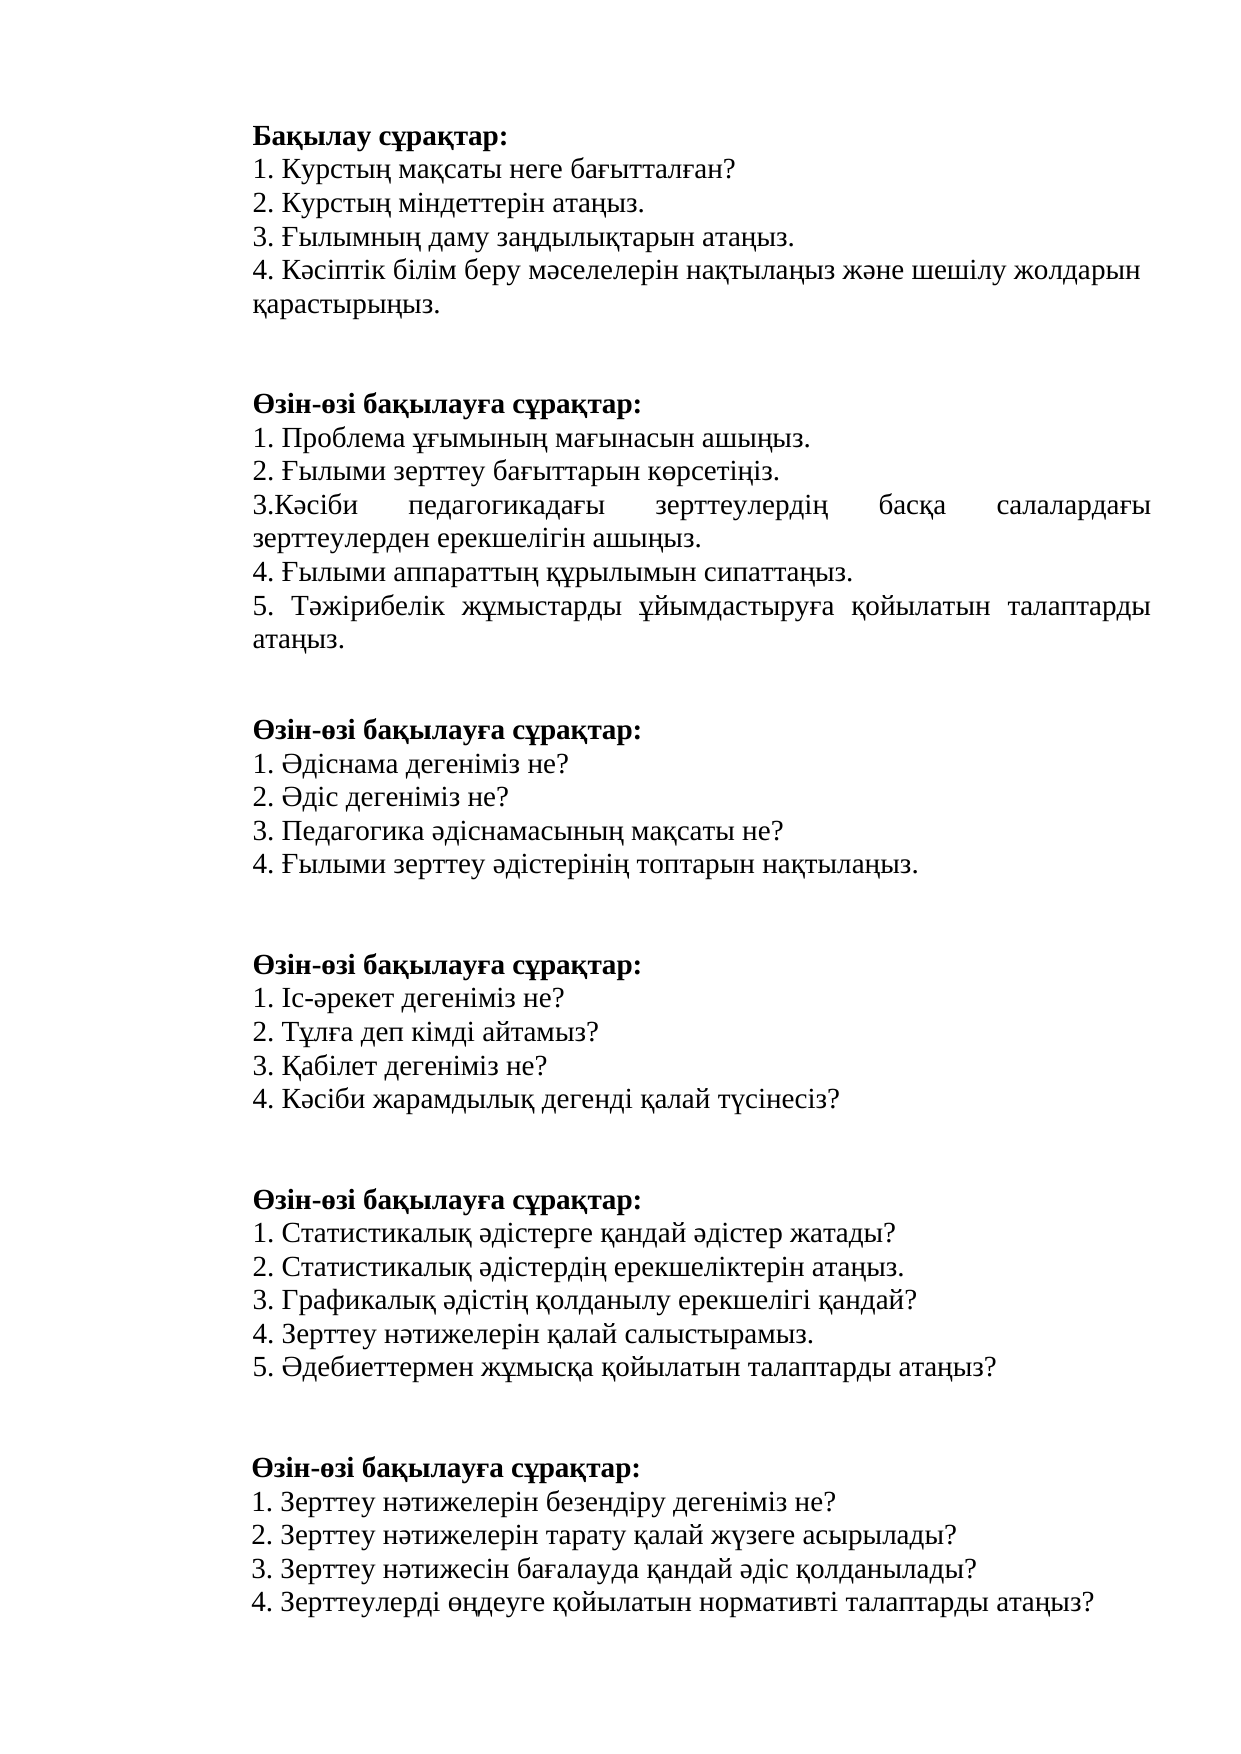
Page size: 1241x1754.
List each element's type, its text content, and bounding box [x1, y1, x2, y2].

text 5. Әдебиеттермен жұмысқа қойылатын талаптарды атаңыз? [252, 1349, 1152, 1383]
text Өзін-өзі бақылауға сұрақтар: [252, 386, 1152, 420]
text 2. Әдіс дегеніміз не? [252, 779, 1152, 813]
text Өзін-өзі бақылауға сұрақтар: [252, 1182, 1152, 1215]
text 2. Курстың міндеттерін атаңыз. [252, 185, 1152, 219]
text 4. Кәсіби жарамдылық дегенді қалай түсінесіз? [252, 1081, 1152, 1115]
text 1. Іс-әрекет дегеніміз не? [252, 981, 1152, 1014]
text Өзін-өзі бақылауға сұрақтар: [252, 712, 1152, 746]
text 2. Статистикалық әдістердің ерекшеліктерін атаңыз. [252, 1249, 1152, 1282]
text 3.Кәсіби педагогикадағы зерттеулердің басқа салалардағы зерттеулерден ерекшелігін ашыңыз. [252, 487, 1152, 554]
text 2. Ғылыми зерттеу бағыттарын көрсетіңіз. [252, 453, 1152, 487]
text 1. Проблема ұғымының мағынасын ашыңыз. [252, 420, 1152, 453]
text 4. Ғылыми аппараттың құрылымын сипаттаңыз. [252, 554, 1152, 588]
text 4. Зерттеу нәтижелерін қалай салыстырамыз. [252, 1316, 1152, 1349]
text 3. Қабілет дегеніміз не? [252, 1048, 1152, 1081]
text 1. Әдіснама дегеніміз не? [252, 746, 1152, 779]
text 2. Тұлға деп кімді айтамыз? [252, 1014, 1152, 1048]
text 2. Зерттеу нәтижелерін тарату қалай жүзеге асырылады? [251, 1517, 1152, 1551]
text 3. Графикалық әдістің қолданылу ерекшелігі қандай? [252, 1282, 1152, 1316]
text 4. Зерттеулерді өңдеуге қойылатын нормативті талаптарды атаңыз? [251, 1584, 1152, 1618]
text 3. Зерттеу нәтижесін бағалауда қандай әдіс қолданылады? [251, 1551, 1152, 1584]
text Өзін-өзі бақылауға сұрақтар: [251, 1450, 1152, 1484]
text 4. Ғылыми зерттеу әдістерінің топтарын нақтылаңыз. [252, 846, 1152, 880]
text 4. Кәсіптік білім беру мәселелерін нақтылаңыз және шешілу жолдарын қарастырыңыз. [252, 252, 1152, 319]
text 5. Тәжірибелік жұмыстарды ұйымдастыруға қойылатын талаптарды атаңыз. [252, 588, 1152, 655]
text 1. Зерттеу нәтижелерін безендіру дегеніміз не? [251, 1484, 1152, 1517]
text Өзін-өзі бақылауға сұрақтар: [252, 947, 1152, 981]
text 1. Курстың мақсаты неге бағытталған? [252, 152, 1152, 185]
text 3. Ғылымның даму заңдылықтарын атаңыз. [252, 219, 1152, 252]
text Бақылау сұрақтар: [252, 118, 1152, 152]
text 3. Педагогика әдіснамасының мақсаты не? [252, 813, 1152, 846]
text 1. Статистикалық әдістерге қандай әдістер жатады? [252, 1215, 1152, 1249]
